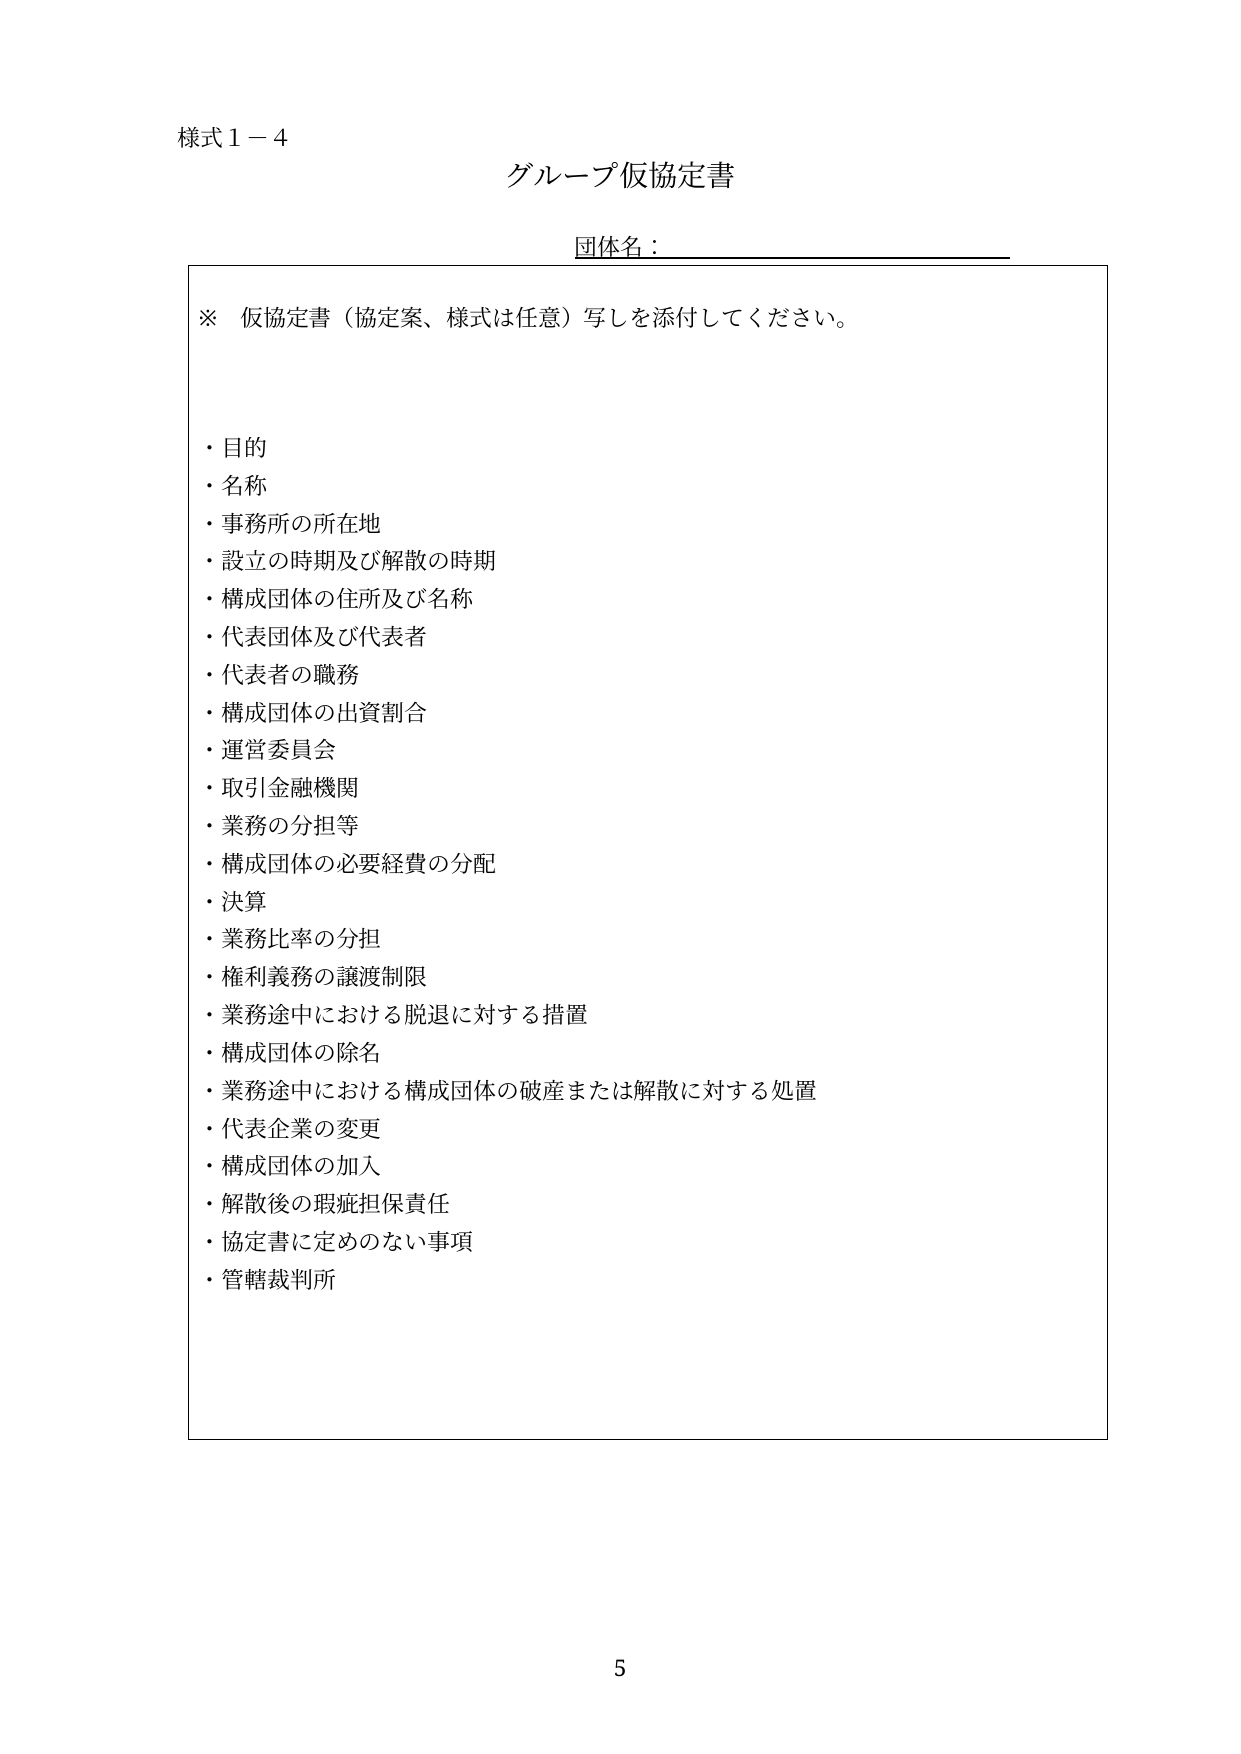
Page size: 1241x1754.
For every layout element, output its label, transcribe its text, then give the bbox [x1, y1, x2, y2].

text 様式１－４ [177, 120, 1063, 153]
text グループ仮協定書 [177, 153, 1063, 195]
text 団体名： [177, 226, 1063, 265]
table_header ※ 仮協定書（協定案、様式は任意）写しを添付してください。 ・目的 ・名称 ・事務所の所在地 ・設立の時期及び解散の時期 ・構成団体の住所及び名称 ・代表団体及び代表者 ・代表者の職務 ・構成団体の出資割合 ・運営委員会 ・取引金融機関 ・業務の分担等 ・構成団体の必要経費の分配 ・決算 ・業務比率の分担 ・権利義務の譲渡制限 ・業務途中における脱退に対する措置 ・構成団体の除名 ・業務途中における構成団体の破産または解散に対する処置 ・代表企業の変更 ・構成団体の加入 ・解散後の瑕疵担保責任 ・協定書に定めのない事項 ・管轄裁判所 [189, 266, 1107, 1438]
